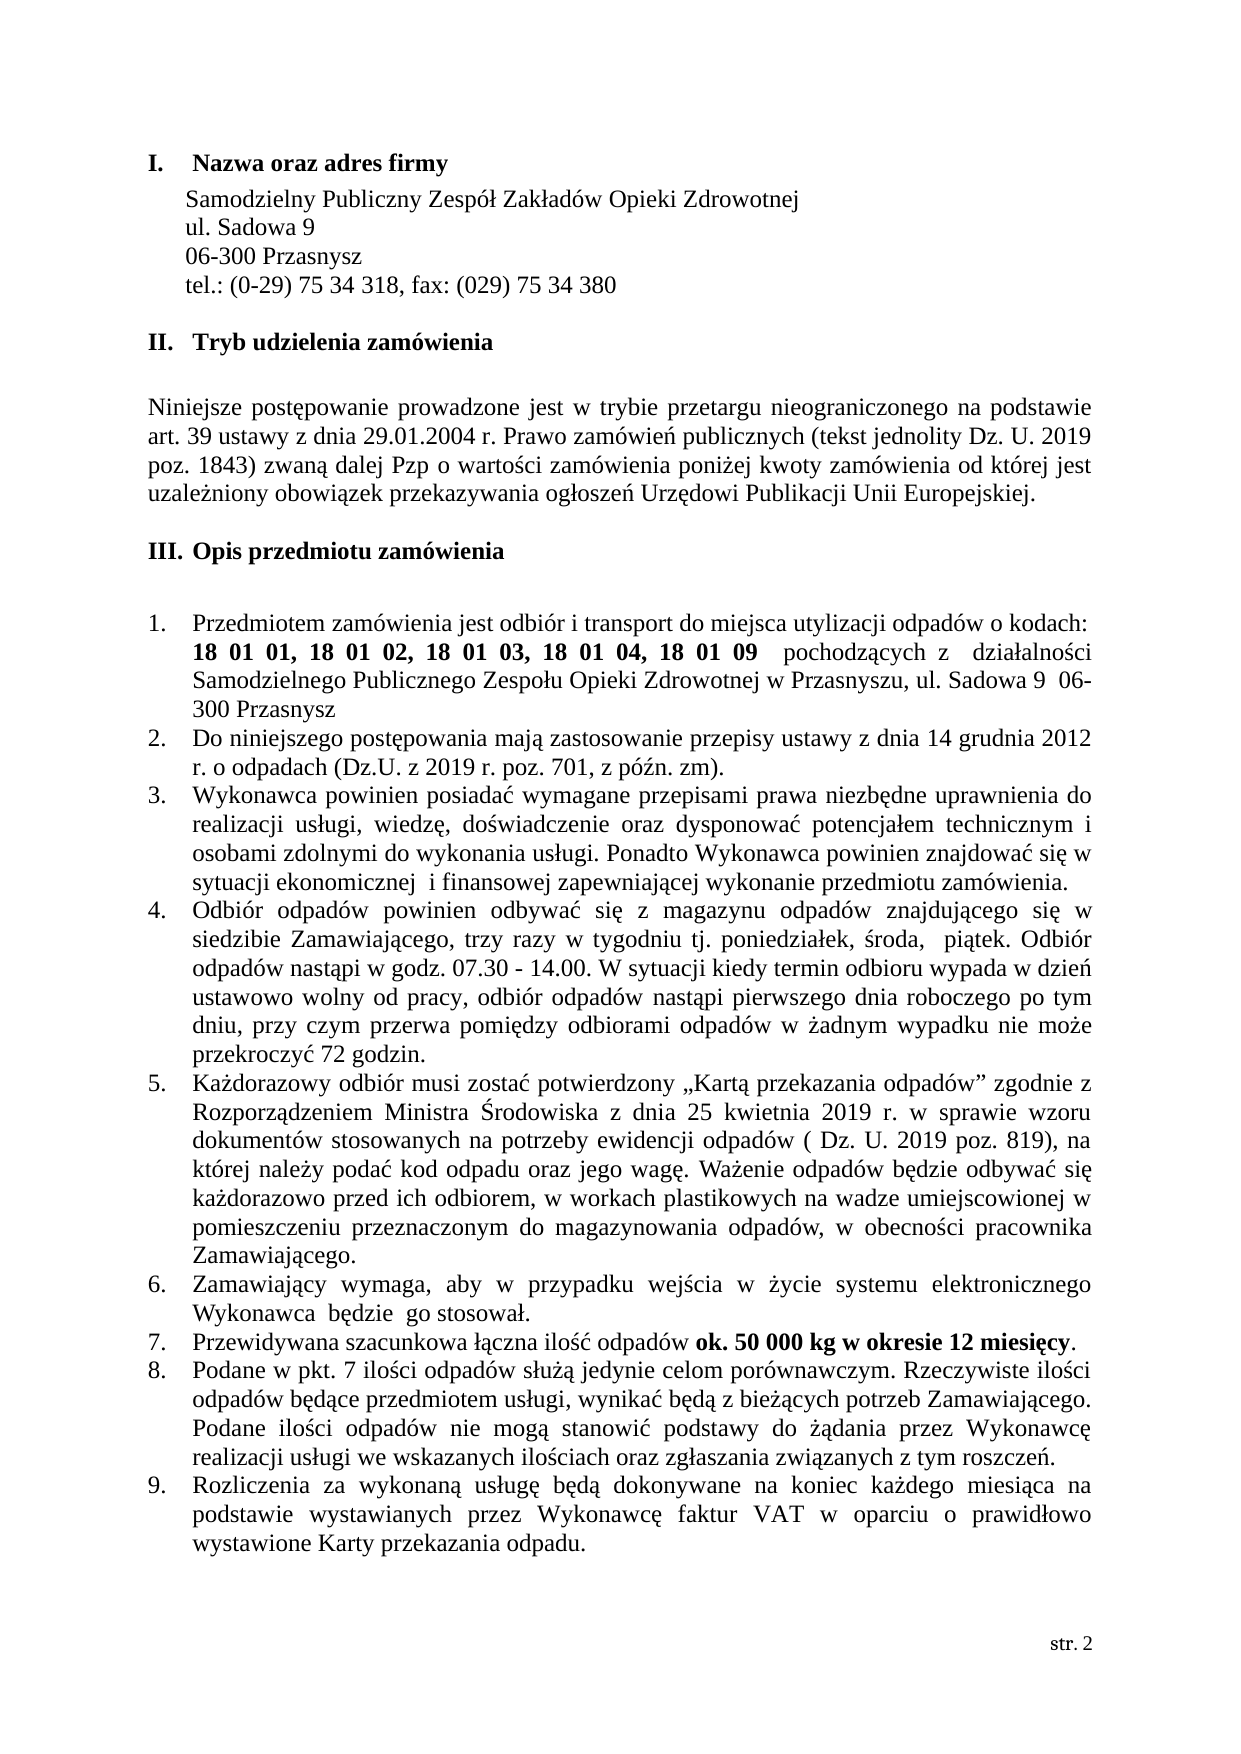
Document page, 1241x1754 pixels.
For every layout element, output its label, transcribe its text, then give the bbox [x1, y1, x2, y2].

list Każdorazowy odbiór musi zostać potwierdzony „Kartą przekazania odpadów” zgodnie z Rozporządzeniem Ministra Środowiska z dnia 25 kwietnia 2019 r. w sprawie wzoru dokumentów stosowanych na potrzeby ewidencji odpadów ( Dz. U. 2019 poz. 819), na której należy podać kod odpadu oraz jego wagę. Ważenie odpadów będzie odbywać się każdorazowo przed ich odbiorem, w workach plastikowych na wadze umiejscowionej w pomieszczeniu przeznaczonym do magazynowania odpadów, w obecności pracownika Zamawiającego. [148, 1068, 1092, 1269]
text tel.: (0-29) 75 34 318, fax: (029) 75 34 380 [185, 270, 1092, 299]
list Odbiór odpadów powinien odbywać się z magazynu odpadów znajdującego się w siedzibie Zamawiającego, trzy razy w tygodniu tj. poniedziałek, środa, piątek. Odbiór odpadów nastąpi w godz. 07.30 - 14.00. W sytuacji kiedy termin odbioru wypada w dzień ustawowo wolny od pracy, odbiór odpadów nastąpi pierwszego dnia roboczego po tym dniu, przy czym przerwa pomiędzy odbiorami odpadów w żadnym wypadku nie może przekroczyć 72 godzin. [148, 896, 1092, 1068]
list Nazwa oraz adres firmy [148, 148, 1092, 176]
list Tryb udzielenia zamówienia [148, 327, 1092, 356]
list Przedmiotem zamówienia jest odbiór i transport do miejsca utylizacji odpadów o kodach: [148, 608, 1092, 637]
text Niniejsze postępowanie prowadzone jest w trybie przetargu nieograniczonego na podstawie art. 39 ustawy z dnia 29.01.2004 r. Prawo zamówień publicznych (tekst jednolity Dz. U. 2019 poz. 1843) zwaną dalej Pzp o wartości zamówienia poniżej kwoty zamówienia od której jest uzależniony obowiązek przekazywania ogłoszeń Urzędowi Publikacji Unii Europejskiej. [148, 392, 1092, 507]
text ul. Sadowa 9 [185, 212, 1092, 241]
list Przewidywana szacunkowa łączna ilość odpadów ok. 50 000 kg w okresie 12 miesięcy. [148, 1327, 1092, 1356]
list Wykonawca powinien posiadać wymagane przepisami prawa niezbędne uprawnienia do realizacji usługi, wiedzę, doświadczenie oraz dysponować potencjałem technicznym i osobami zdolnymi do wykonania usługi. Ponadto Wykonawca powinien znajdować się w sytuacji ekonomicznej i finansowej zapewniającej wykonanie przedmiotu zamówienia. [148, 781, 1092, 896]
text 06-300 Przasnysz [185, 241, 1092, 270]
text Samodzielny Publiczny Zespół Zakładów Opieki Zdrowotnej [185, 184, 1092, 212]
list Do niniejszego postępowania mają zastosowanie przepisy ustawy z dnia 14 grudnia 2012 r. o odpadach (Dz.U. z 2019 r. poz. 701, z późn. zm). [148, 723, 1092, 781]
list Opis przedmiotu zamówienia [148, 536, 1092, 565]
text 18 01 01, 18 01 02, 18 01 03, 18 01 04, 18 01 09 pochodzących z działalności Samodzielnego Publicznego Zespołu Opieki Zdrowotnej w Przasnyszu, ul. Sadowa 9 06-300 Przasnysz [192, 637, 1092, 723]
list Rozliczenia za wykonaną usługę będą dokonywane na koniec każdego miesiąca na podstawie wystawianych przez Wykonawcę faktur VAT w oparciu o prawidłowo wystawione Karty przekazania odpadu. [148, 1471, 1092, 1557]
list Zamawiający wymaga, aby w przypadku wejścia w życie systemu elektronicznego Wykonawca będzie go stosował. [148, 1269, 1092, 1327]
list Podane w pkt. 7 ilości odpadów służą jedynie celom porównawczym. Rzeczywiste ilości odpadów będące przedmiotem usługi, wynikać będą z bieżących potrzeb Zamawiającego. Podane ilości odpadów nie mogą stanowić podstawy do żądania przez Wykonawcę realizacji usługi we wskazanych ilościach oraz zgłaszania związanych z tym roszczeń. [148, 1356, 1092, 1471]
